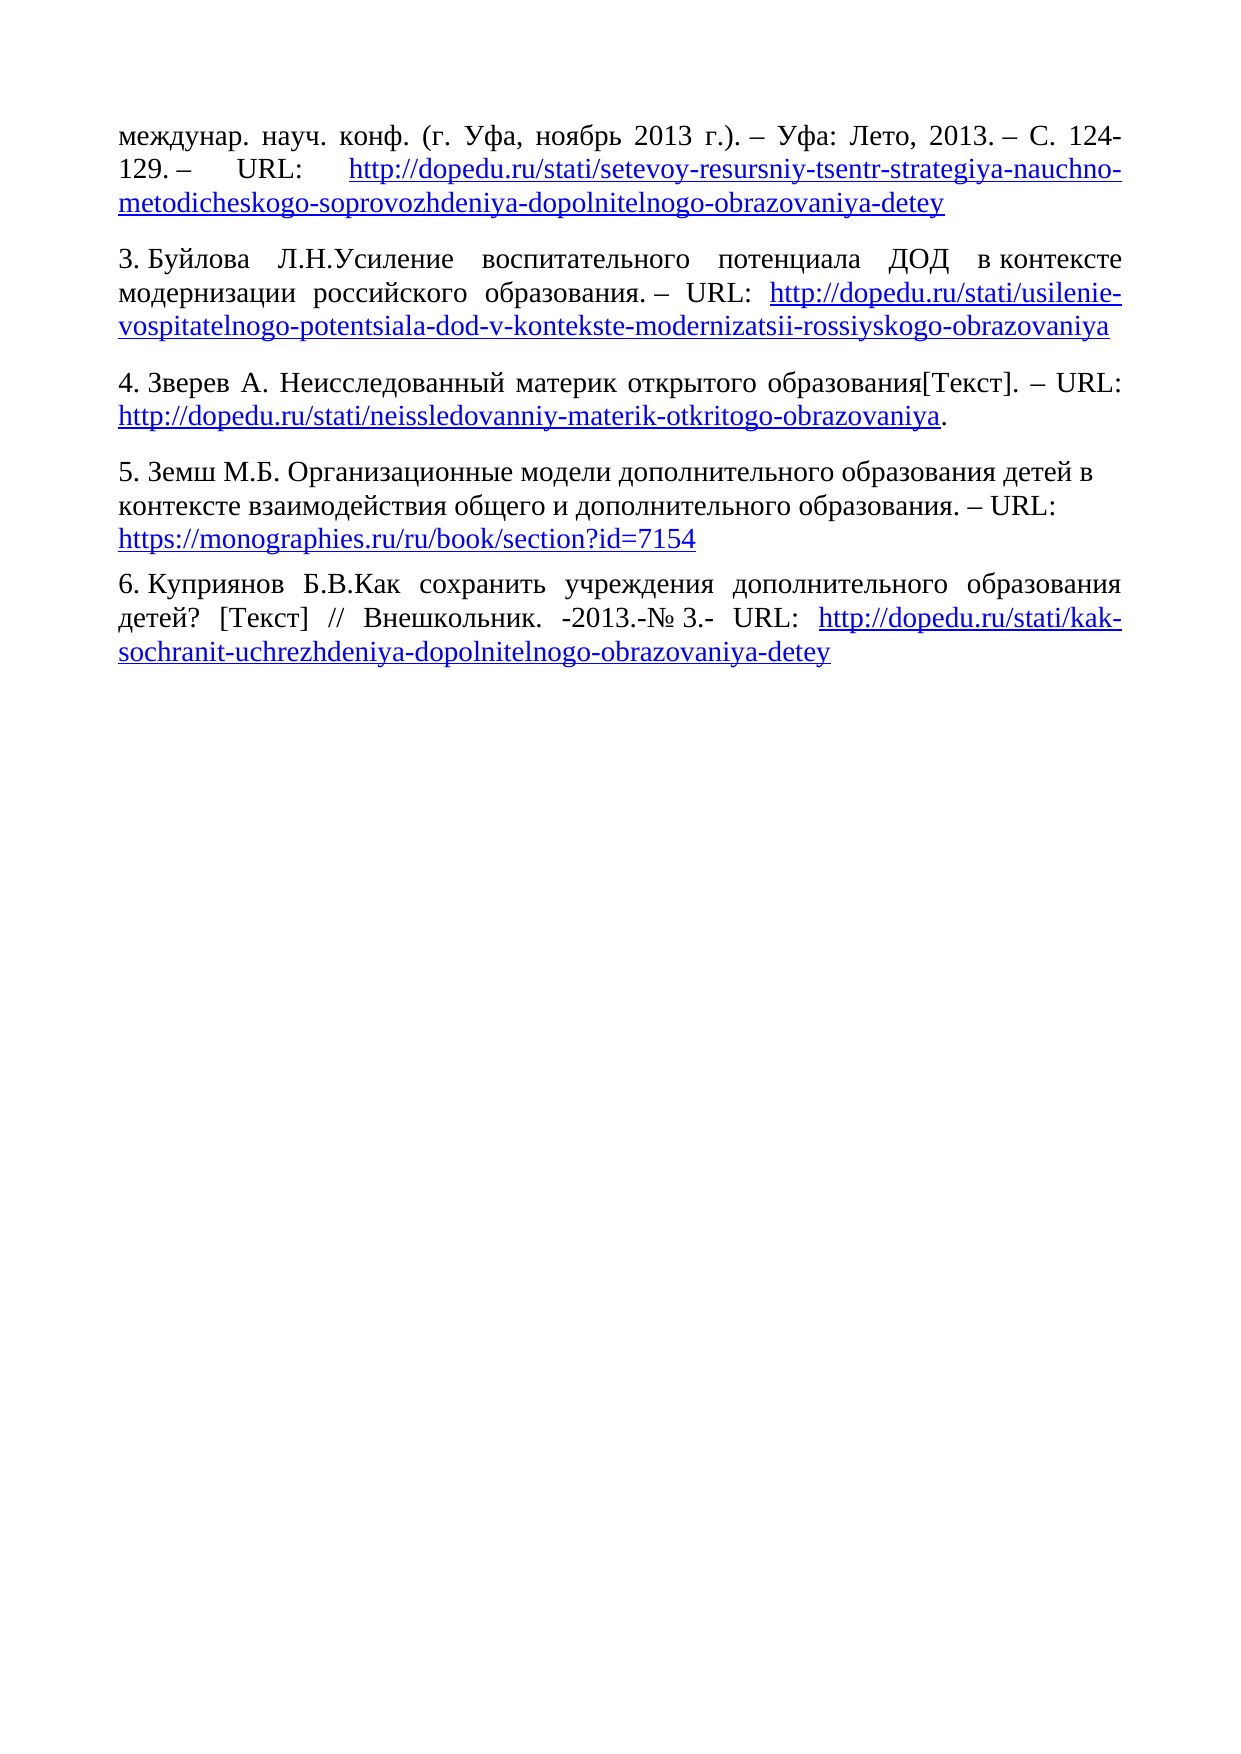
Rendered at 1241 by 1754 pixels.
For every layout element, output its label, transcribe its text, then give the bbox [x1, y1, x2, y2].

text 3. Буйлова Л.Н.Усиление воспитательного потенциала ДОД в контексте модернизации российского образования. – URL: http://dopedu.ru/stati/usilenie-vospitatelnogo-potentsiala-dod-v-kontekste-modernizatsii-rossiyskogo-obrazovaniya [118, 241, 1122, 342]
text 4. Зверев А. Неисследованный материк открытого образования[Текст]. – URL: http://dopedu.ru/stati/neissledovanniy-materik-otkritogo-obrazovaniya. [118, 365, 1122, 432]
text 6. Куприянов Б.В.Как сохранить учреждения дополнительного образования детей? [Текст] // Внешкольник. -2013.-№ 3.- URL: http://dopedu.ru/stati/kak-sochranit-uchrezhdeniya-dopolnitelnogo-obrazovaniya-detey [118, 567, 1122, 667]
text 5. Земш М.Б. Организационные модели дополнительного образования детей в контексте взаимодействия общего и дополнительного образования. – URL: https://monographies.ru/ru/book/section?id=7154 [118, 454, 1122, 555]
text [118, 118, 1122, 219]
